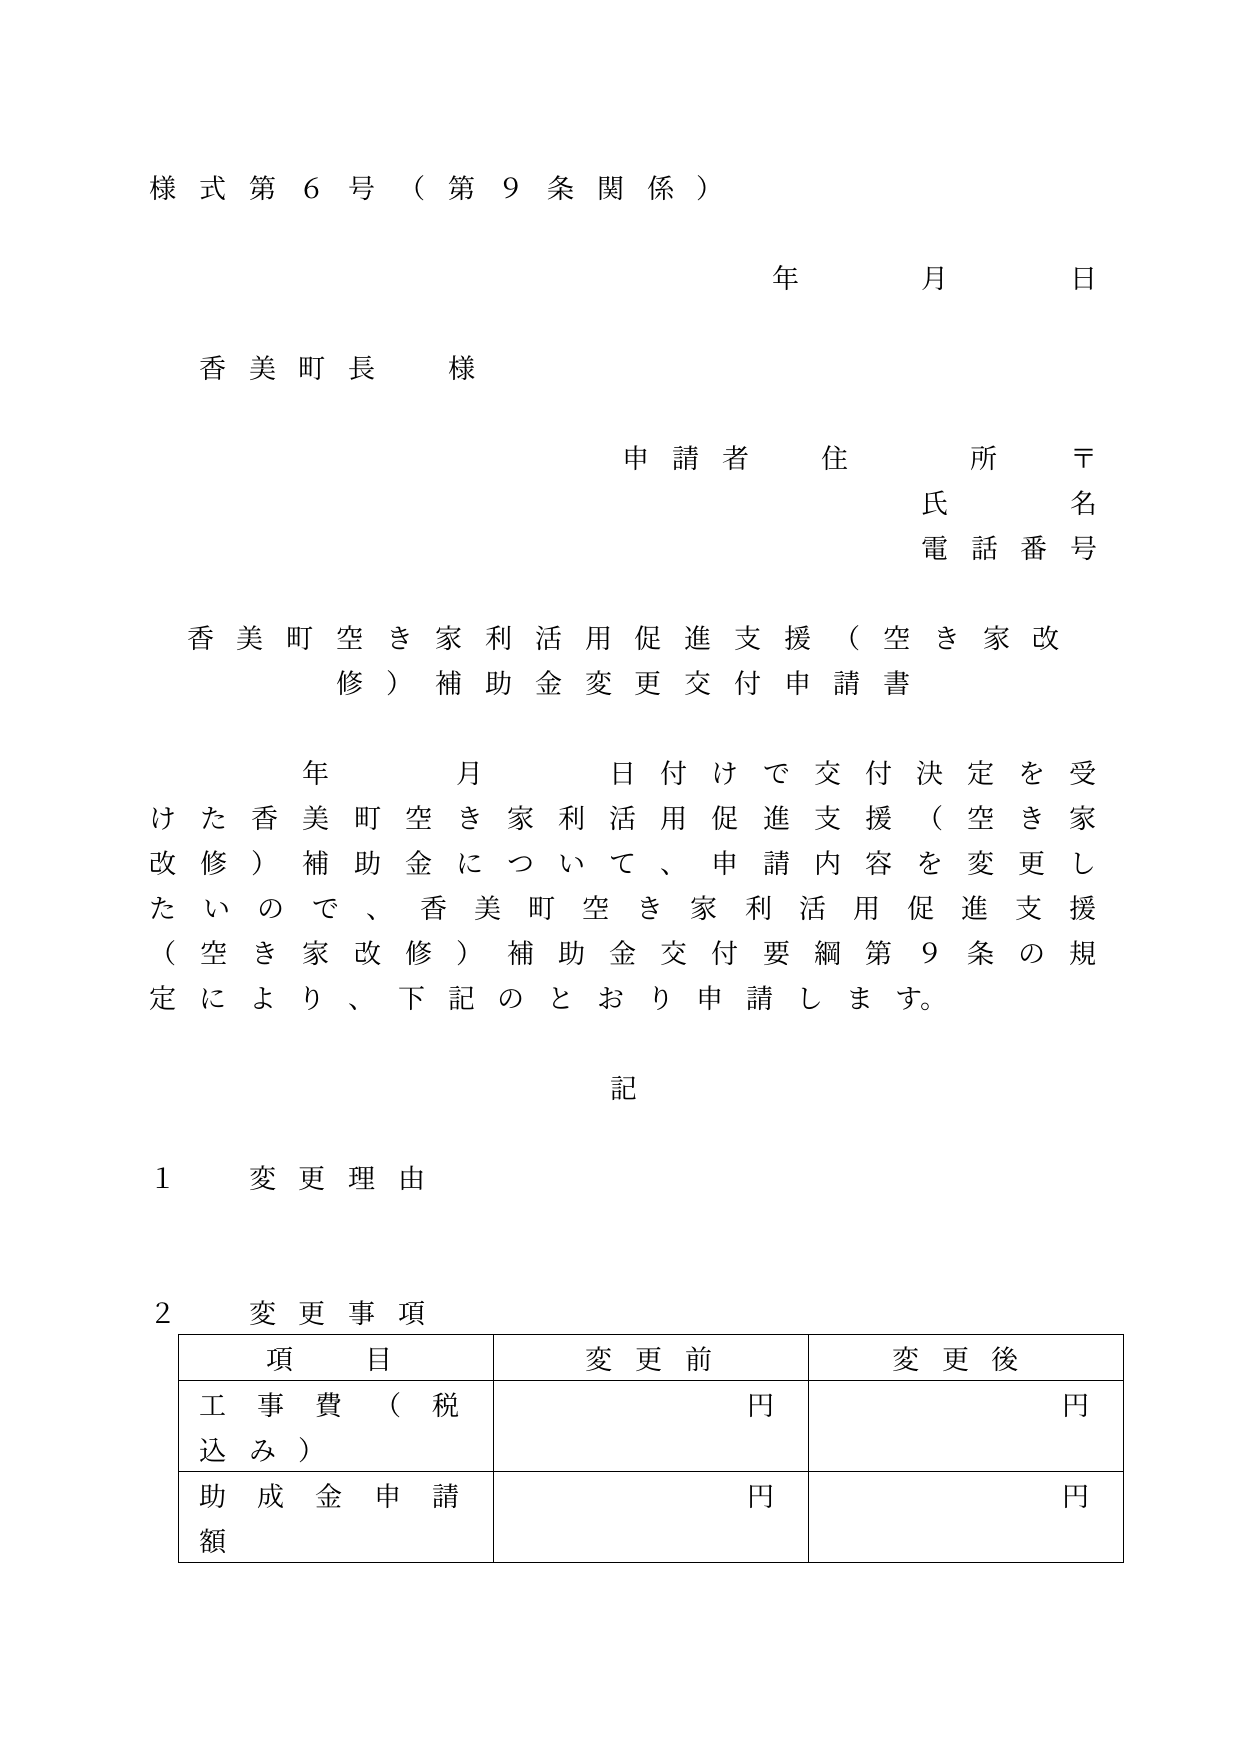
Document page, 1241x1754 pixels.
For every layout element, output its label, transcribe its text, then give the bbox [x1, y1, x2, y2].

table_header 項 目 [179, 1335, 493, 1380]
text 様式第６号（第９条関係） [149, 164, 1120, 209]
table_header 変更前 [494, 1335, 808, 1380]
table_cell 円 [809, 1472, 1123, 1562]
text 香美町長 様 [149, 344, 1120, 389]
table_cell 円 [494, 1472, 808, 1562]
text 申請者 住 所 〒 [149, 434, 1120, 479]
text ２ 変更事項 [149, 1289, 1120, 1334]
table_cell 円 [809, 1381, 1123, 1471]
text 氏 名 [149, 479, 1120, 524]
text １ 変更理由 [149, 1154, 1120, 1199]
table_cell 工事費（税込み） [179, 1381, 493, 1471]
text 香美町空き家利活用促進支援（空き家改修）補助金変更交付申請書 [149, 614, 1120, 704]
table_header 変更後 [809, 1335, 1123, 1380]
text 電話番号 [149, 524, 1120, 569]
text 年 月 日付けで交付決定を受けた香美町空き家利活用促進支援（空き家改修）補助金について、申請内容を変更したいので、香美町空き家利活用促進支援（空き家改修）補助金交付要綱第９条の規定により、下記のとおり申請します。 [149, 749, 1120, 1019]
table_cell 助成金申請額 [179, 1472, 493, 1562]
text 記 [149, 1064, 1120, 1109]
text 年 月 日 [149, 254, 1120, 299]
table_cell 円 [494, 1381, 808, 1471]
